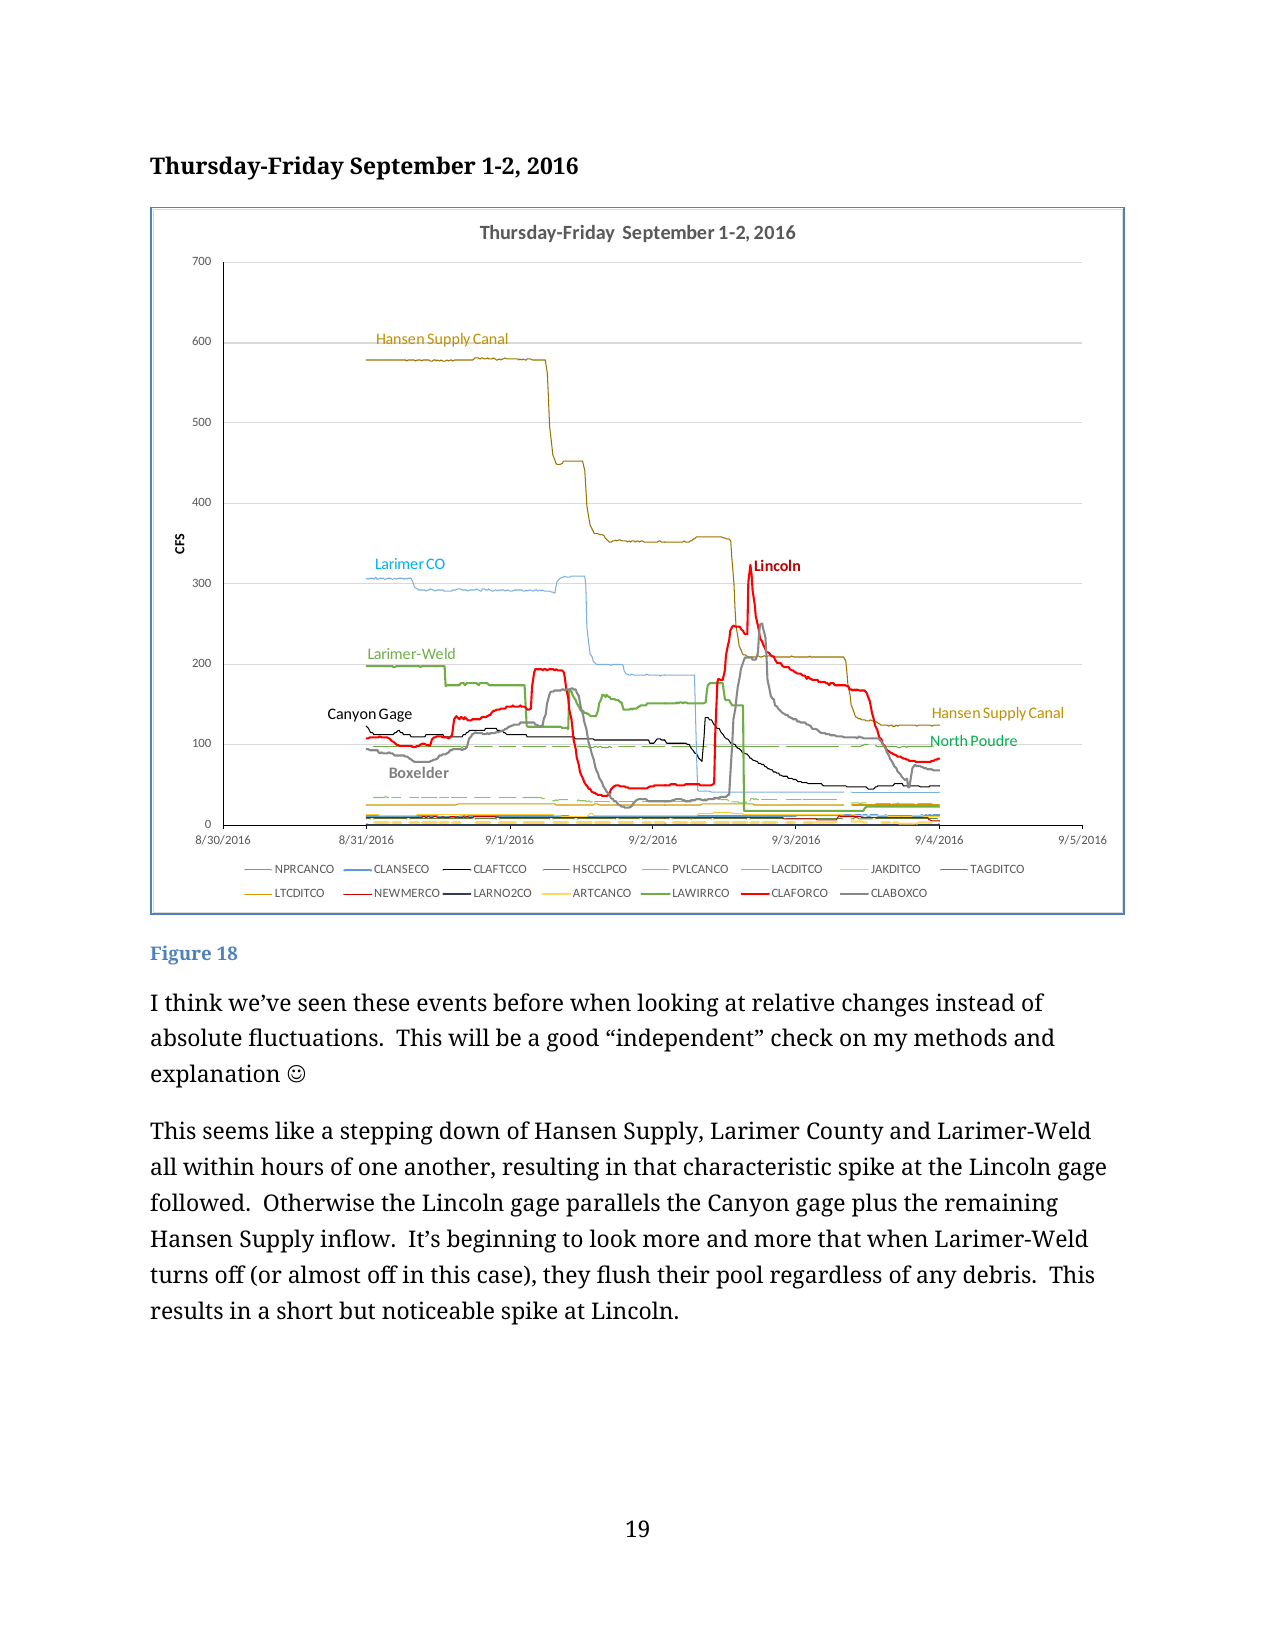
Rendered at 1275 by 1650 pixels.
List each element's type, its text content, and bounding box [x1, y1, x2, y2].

text This seems like a stepping down of Hansen Supply, Larimer County and Larimer-Weld all within hours of one another, resulting in that characteristic spike at the Lincoln gage followed. Otherwise the Lincoln gage parallels the Canyon gage plus the remaining Hansen Supply inflow. It’s beginning to look more and more that when Larimer-Weld turns off (or almost off in this case), they flush their pool regardless of any debris. This results in a short but noticeable spike at Lincoln. [150, 1115, 1125, 1326]
text I think we’ve seen these events before when looking at relative changes instead of absolute fluctuations. This will be a good “independent” check on my methods and explanation [150, 986, 1125, 1089]
text Thursday-Friday September 1-2, 2016 [150, 150, 1125, 181]
